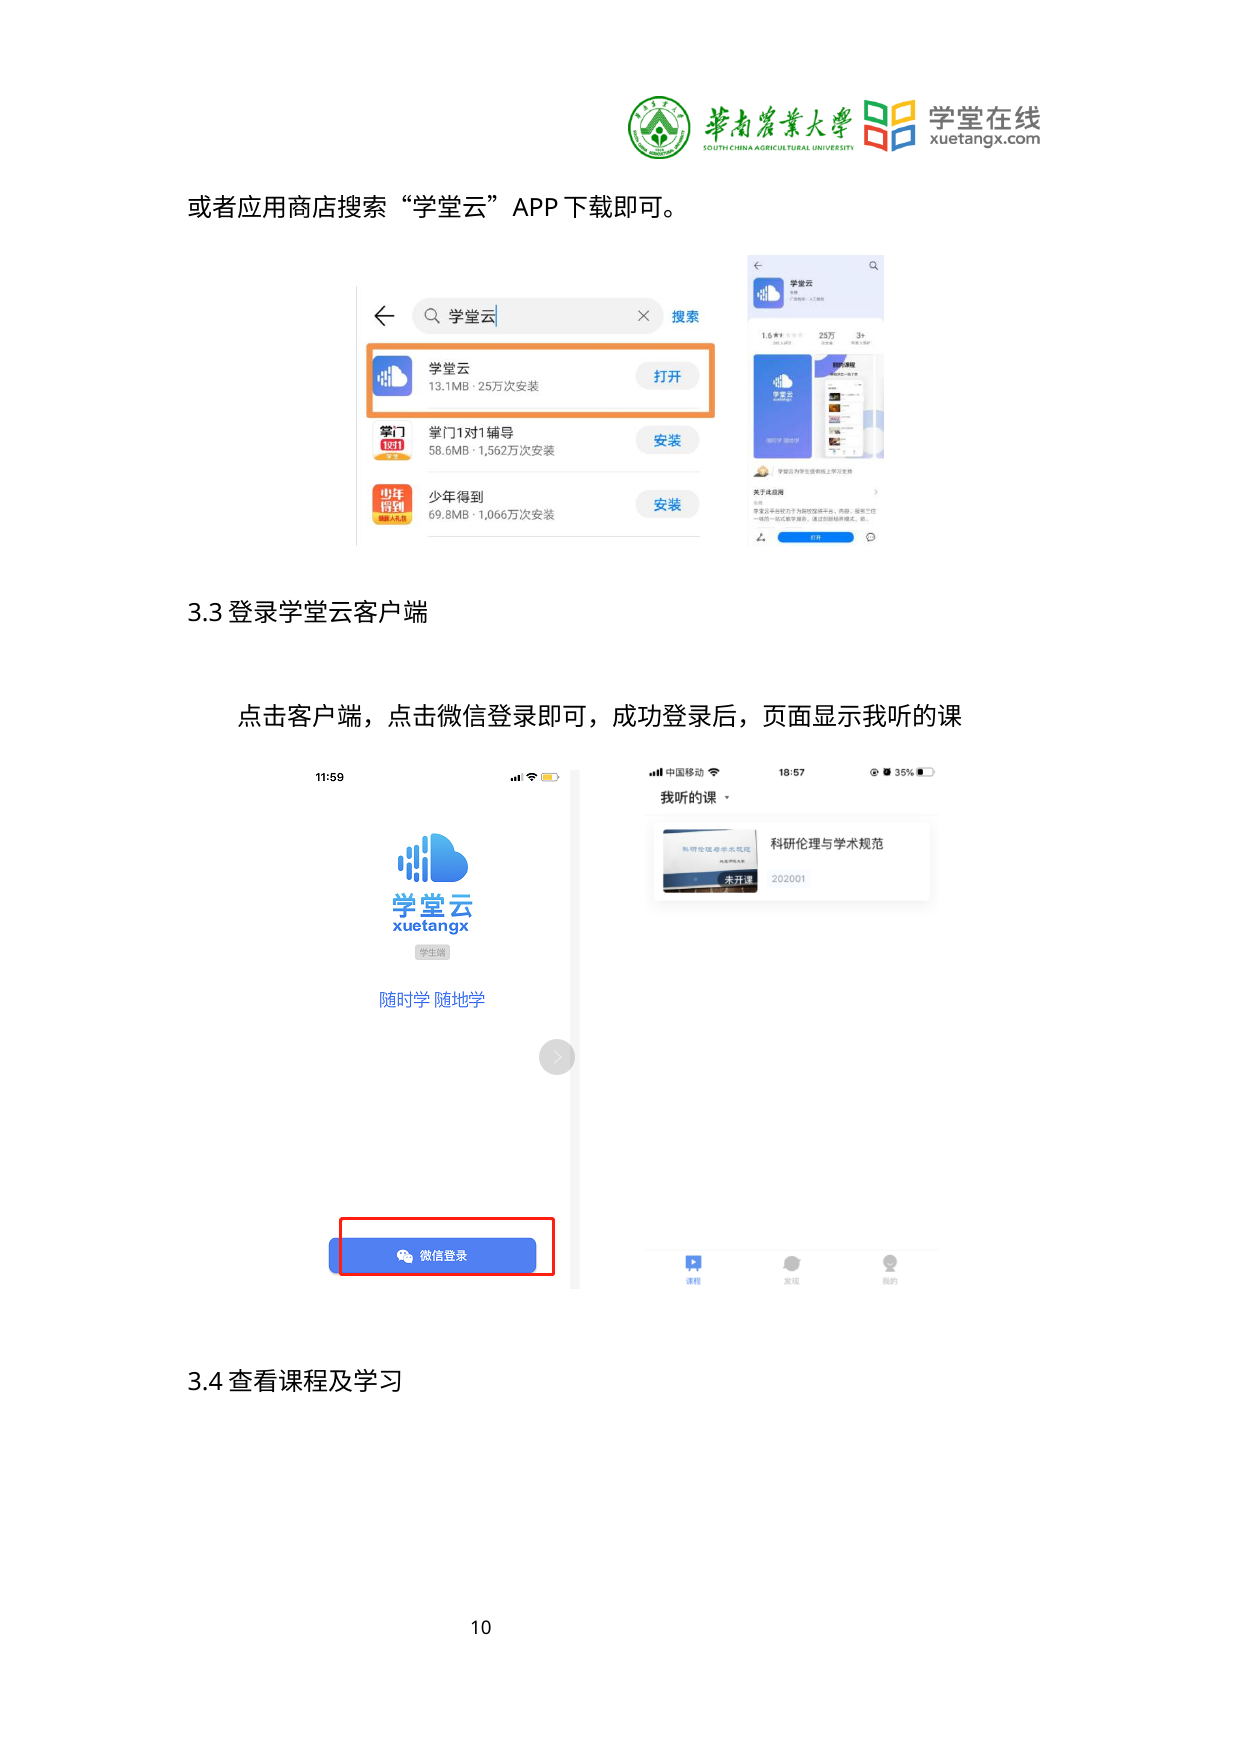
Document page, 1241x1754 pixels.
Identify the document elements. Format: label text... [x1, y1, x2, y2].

picture [356, 286, 715, 546]
list 3.4查看课程及学习 [187, 1347, 1053, 1412]
text 点击客户端，点击微信登录即可，成功登录后，页面显示我听的课 [187, 682, 1053, 747]
picture [301, 770, 580, 1289]
picture [628, 88, 1053, 159]
list 3.3登录学堂云客户端 [187, 578, 1053, 643]
picture [747, 255, 884, 546]
list 或者应用商店搜索“学堂云”APP下载即可。 [187, 173, 1053, 238]
picture [644, 764, 939, 1289]
